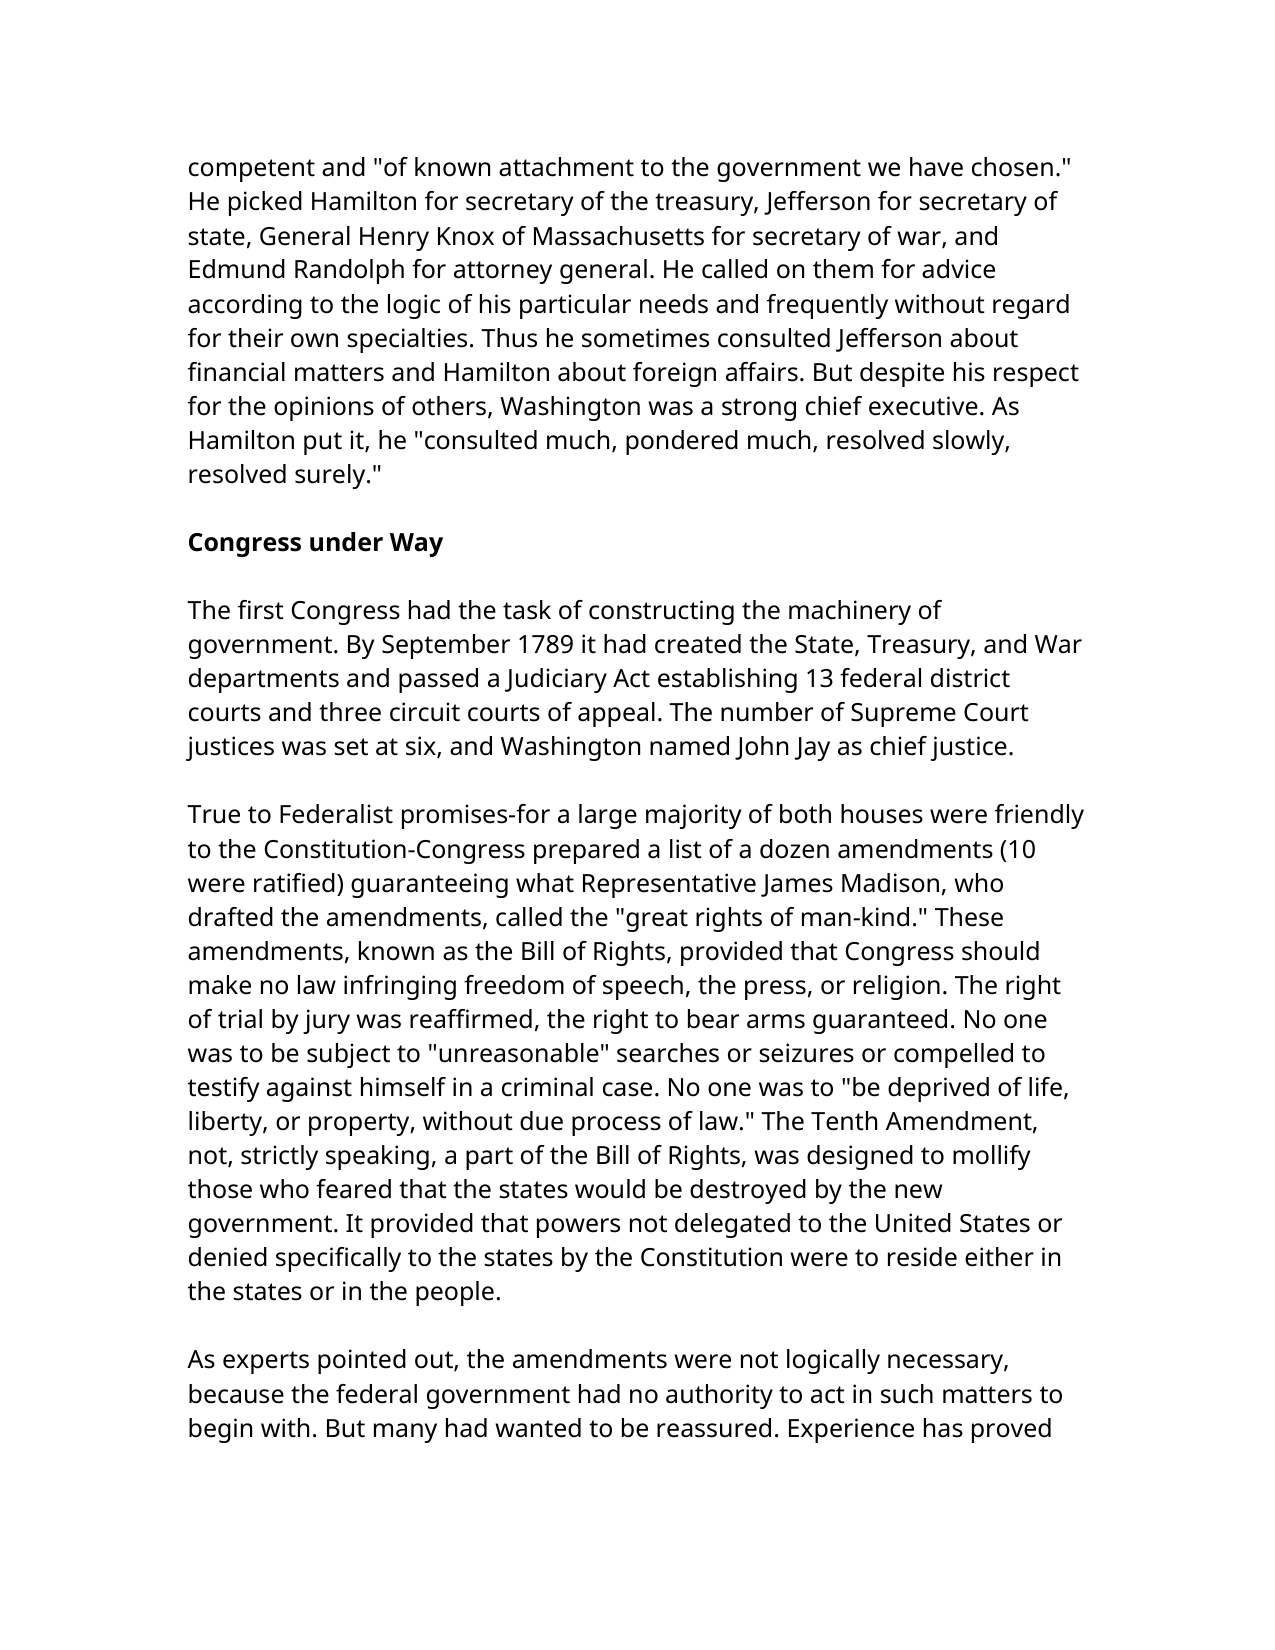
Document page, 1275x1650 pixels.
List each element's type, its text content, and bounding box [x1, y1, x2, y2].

text Congress under Way [187, 525, 1087, 559]
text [187, 1342, 1087, 1444]
text competent and "of known attachment to the government we have chosen." He picked Hamilton for secretary of the treasury, Jefferson for secretary of state, General Henry Knox of Massachusetts for secretary of war, and Edmund Randolph for attorney general. He called on them for advice according to the logic of his particular needs and frequently without regard for their own specialties. Thus he sometimes consulted Jefferson about financial matters and Hamilton about foreign affairs. But despite his respect for the opinions of others, Washington was a strong chief executive. As Hamilton put it, he "consulted much, pondered much, resolved slowly, resolved surely." [187, 150, 1087, 491]
text True to Federalist promises-for a large majority of both houses were friendly to the Constitution-Congress prepared a list of a dozen amendments (10 were ratified) guaranteeing what Representative James Madison, who drafted the amendments, called the "great rights of man-kind." These amendments, known as the Bill of Rights, provided that Congress should make no law infringing freedom of speech, the press, or religion. The right of trial by jury was reaffirmed, the right to bear arms guaranteed. No one was to be subject to "unreasonable" searches or seizures or compelled to testify against himself in a criminal case. No one was to "be deprived of life, liberty, or property, without due process of law." The Tenth Amendment, not, strictly speaking, a part of the Bill of Rights, was designed to mollify those who feared that the states would be destroyed by the new government. It provided that powers not delegated to the United States or denied specifically to the states by the Constitution were to reside either in the states or in the people. [187, 797, 1087, 1308]
text The first Congress had the task of constructing the machinery of government. By September 1789 it had created the State, Treasury, and War departments and passed a Judiciary Act establishing 13 federal district courts and three circuit courts of appeal. The number of Supreme Court justices was set at six, and Washington named John Jay as chief justice. [187, 593, 1087, 763]
